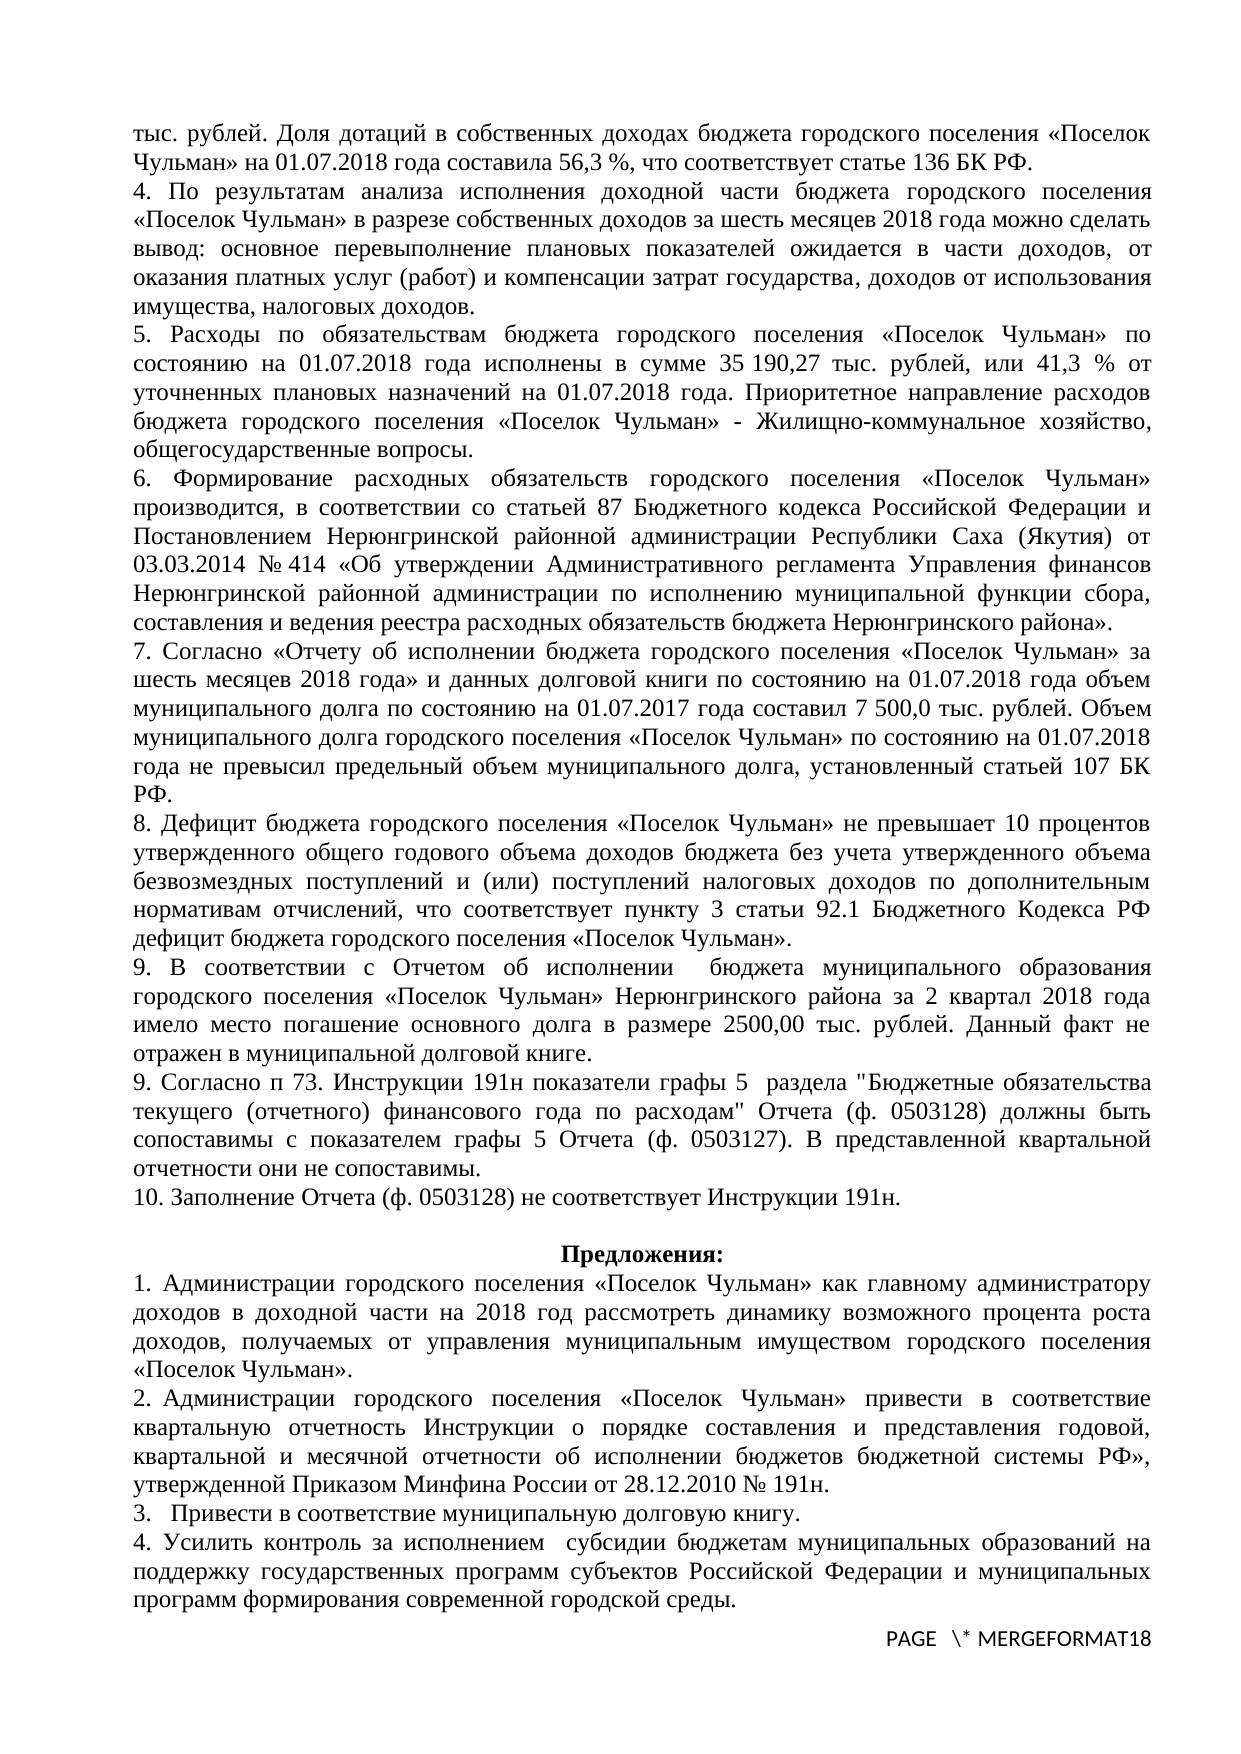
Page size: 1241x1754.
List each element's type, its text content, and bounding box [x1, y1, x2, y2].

list Администрации городского поселения «Поселок Чульман» как главному администратору доходов в доходной части на 2018 год рассмотреть динамику возможного процента роста доходов, получаемых от управления муниципальным имуществом городского поселения «Поселок Чульман». [133, 1268, 1152, 1383]
text 8. Дефицит бюджета городского поселения «Поселок Чульман» не превышает 10 процентов утвержденного общего годового объема доходов бюджета без учета утвержденного объема безвозмездных поступлений и (или) поступлений налоговых доходов по дополнительным нормативам отчислений, что соответствует пункту 3 статьи 92.1 Бюджетного Кодекса РФ дефицит бюджета городского поселения «Поселок Чульман». [133, 808, 1152, 952]
text 10. Заполнение Отчета (ф. 0503128) не соответствует Инструкции 191н. [133, 1182, 1152, 1211]
list Усилить контроль за исполнением субсидии бюджетам муниципальных образований на поддержку государственных программ субъектов Российской Федерации и муниципальных программ формирования современной городской среды. [133, 1527, 1152, 1613]
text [133, 118, 1152, 176]
text 4. По результатам анализа исполнения доходной части бюджета городского поселения «Поселок Чульман» в разрезе собственных доходов за шесть месяцев 2018 года можно сделать вывод: основное перевыполнение плановых показателей ожидается в части доходов, от оказания платных услуг (работ) и компенсации затрат государства, доходов от использования имущества, налоговых доходов. [133, 176, 1152, 319]
text 7. Согласно «Отчету об исполнении бюджета городского поселения «Поселок Чульман» за шесть месяцев 2018 года» и данных долговой книги по состоянию на 01.07.2018 года объем муниципального долга по состоянию на 01.07.2017 года составил 7 500,0 тыс. рублей. Объем муниципального долга городского поселения «Поселок Чульман» по состоянию на 01.07.2018 года не превысил предельный объем муниципального долга, установленный статьей 107 БК РФ. [133, 636, 1152, 808]
text 5. Расходы по обязательствам бюджета городского поселения «Поселок Чульман» по состоянию на 01.07.2018 года исполнены в сумме 35 190,27 тыс. рублей, или 41,3 % от уточненных плановых назначений на 01.07.2018 года. Приоритетное направление расходов бюджета городского поселения «Поселок Чульман» - Жилищно-коммунальное хозяйство, общегосударственные вопросы. [133, 319, 1152, 463]
list Администрации городского поселения «Поселок Чульман» привести в соответствие квартальную отчетность Инструкции о порядке составления и представления годовой, квартальной и месячной отчетности об исполнении бюджетов бюджетной системы РФ», утвержденной Приказом Минфина России от 28.12.2010 № 191н. [133, 1383, 1152, 1498]
text 9. В соответствии с Отчетом об исполнении бюджета муниципального образования городского поселения «Поселок Чульман» Нерюнгринского района за 2 квартал 2018 года имело место погашение основного долга в размере 2500,00 тыс. рублей. Данный факт не отражен в муниципальной долговой книге. [133, 952, 1152, 1067]
text 9. Согласно п 73. Инструкции 191н показатели графы 5 раздела "Бюджетные обязательства текущего (отчетного) финансового года по расходам" Отчета (ф. 0503128) должны быть сопоставимы с показателем графы 5 Отчета (ф. 0503127). В представленной квартальной отчетности они не сопоставимы. [133, 1067, 1152, 1182]
text 6. Формирование расходных обязательств городского поселения «Поселок Чульман» производится, в соответствии со статьей 87 Бюджетного кодекса Российской Федерации и Постановлением Нерюнгринской районной администрации Республики Саха (Якутия) от 03.03.2014 № 414 «Об утверждении Административного регламента Управления финансов Нерюнгринской районной администрации по исполнению муниципальной функции сбора, составления и ведения реестра расходных обязательств бюджета Нерюнгринского района». [133, 463, 1152, 636]
list Привести в соответствие муниципальную долговую книгу. [133, 1498, 1152, 1527]
text Предложения: [133, 1239, 1152, 1268]
